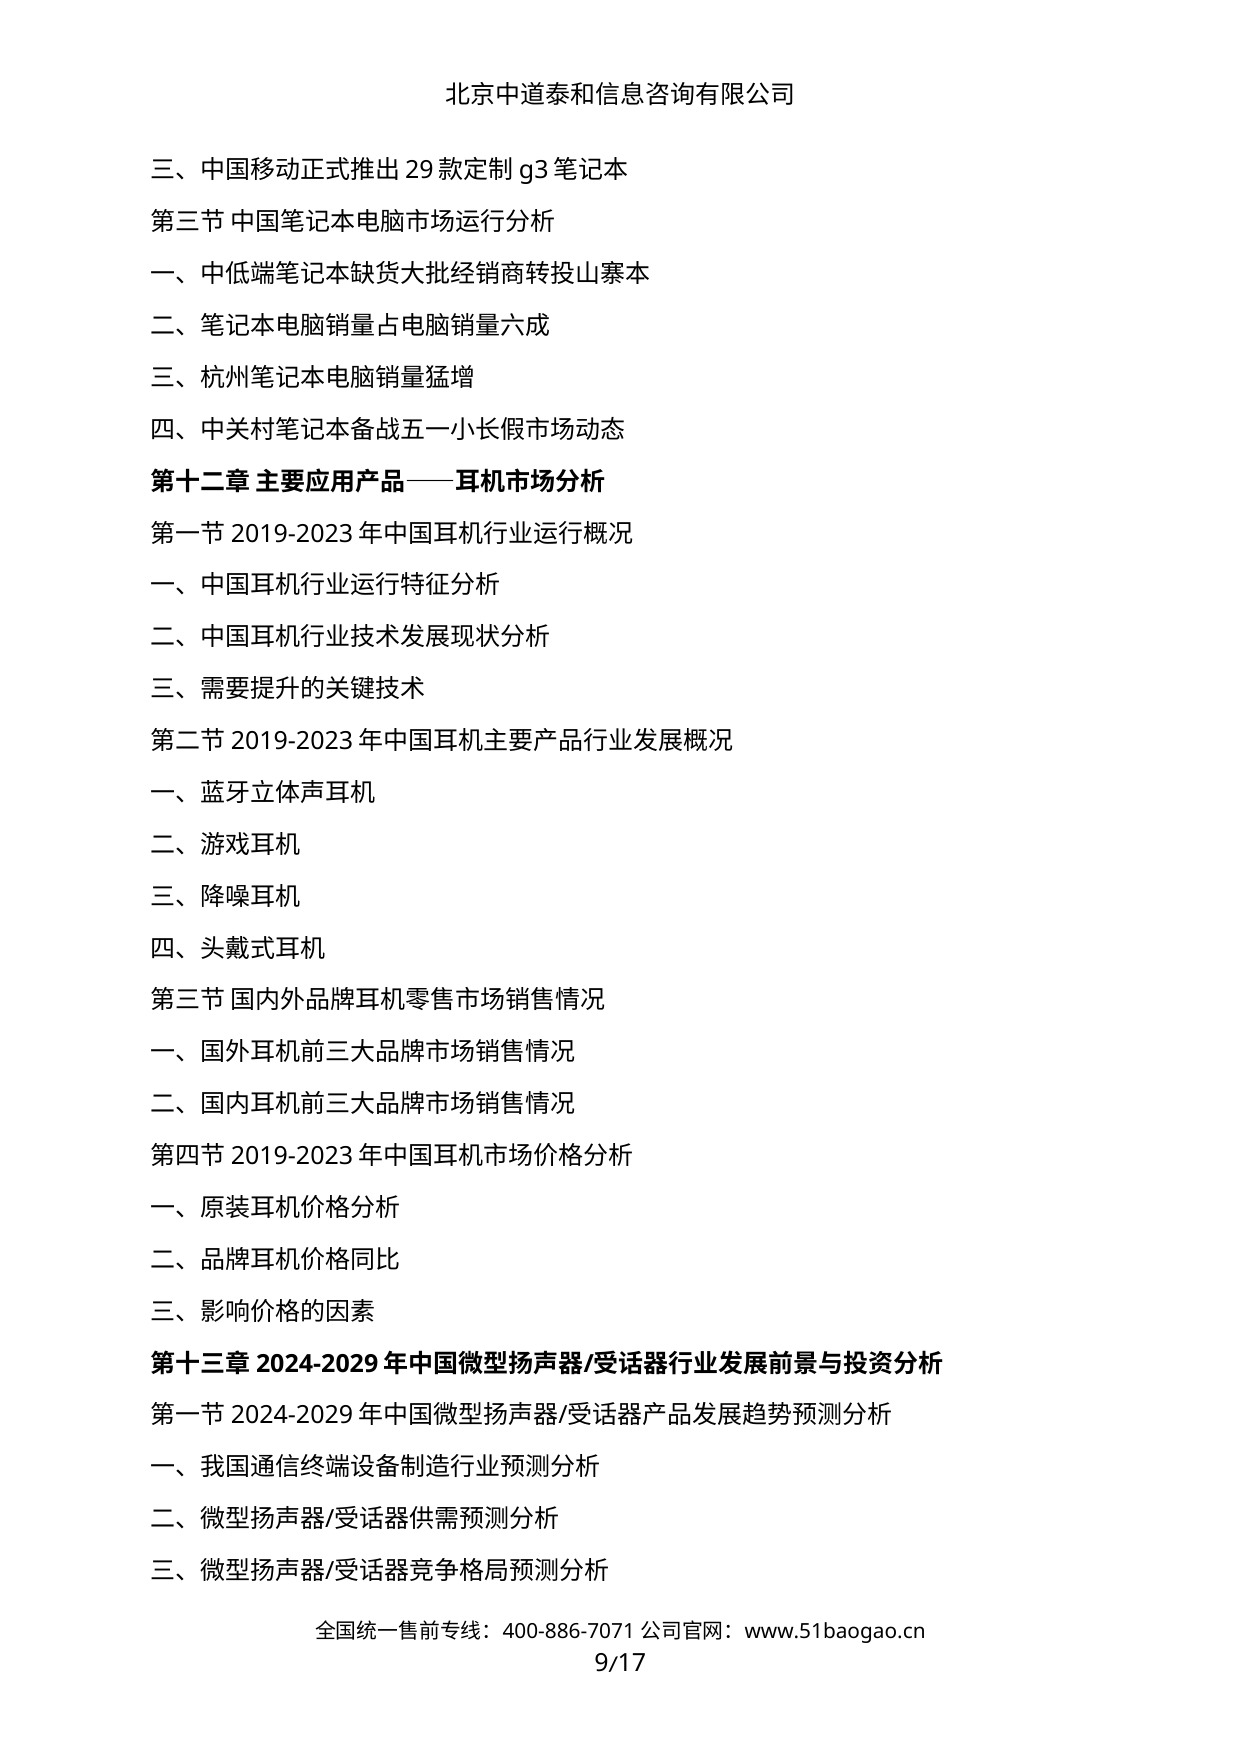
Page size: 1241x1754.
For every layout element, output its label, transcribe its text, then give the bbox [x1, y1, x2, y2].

text 三、需要提升的关键技术 [150, 669, 1090, 705]
text 四、中关村笔记本备战五一小长假市场动态 [150, 409, 1090, 446]
text 二、品牌耳机价格同比 [150, 1239, 1090, 1276]
text 四、头戴式耳机 [150, 928, 1090, 964]
text 三、中国移动正式推出29款定制g3笔记本 [150, 150, 1090, 186]
text 第三节 国内外品牌耳机零售市场销售情况 [150, 980, 1090, 1016]
text 三、降噪耳机 [150, 876, 1090, 912]
text 一、我国通信终端设备制造行业预测分析 [150, 1447, 1090, 1483]
text 二、游戏耳机 [150, 824, 1090, 861]
text 一、中国耳机行业运行特征分析 [150, 565, 1090, 601]
text 三、微型扬声器/受话器竞争格局预测分析 [150, 1551, 1090, 1587]
text 第三节 中国笔记本电脑市场运行分析 [150, 202, 1090, 238]
text 二、国内耳机前三大品牌市场销售情况 [150, 1084, 1090, 1120]
text 一、原装耳机价格分析 [150, 1187, 1090, 1224]
text 二、微型扬声器/受话器供需预测分析 [150, 1499, 1090, 1535]
text 第十二章 主要应用产品——耳机市场分析 [150, 461, 1090, 497]
text 三、杭州笔记本电脑销量猛增 [150, 357, 1090, 394]
text 二、中国耳机行业技术发展现状分析 [150, 617, 1090, 653]
text 二、笔记本电脑销量占电脑销量六成 [150, 306, 1090, 342]
text 第四节 2019-2023年中国耳机市场价格分析 [150, 1136, 1090, 1172]
text 第一节 2019-2023年中国耳机行业运行概况 [150, 513, 1090, 549]
text 第十三章 2024-2029年中国微型扬声器/受话器行业发展前景与投资分析 [150, 1343, 1090, 1379]
text 一、蓝牙立体声耳机 [150, 772, 1090, 809]
text 一、中低端笔记本缺货大批经销商转投山寨本 [150, 254, 1090, 290]
text 三、影响价格的因素 [150, 1291, 1090, 1327]
text 第二节 2019-2023年中国耳机主要产品行业发展概况 [150, 721, 1090, 757]
text 一、国外耳机前三大品牌市场销售情况 [150, 1032, 1090, 1068]
text 第一节 2024-2029年中国微型扬声器/受话器产品发展趋势预测分析 [150, 1395, 1090, 1431]
